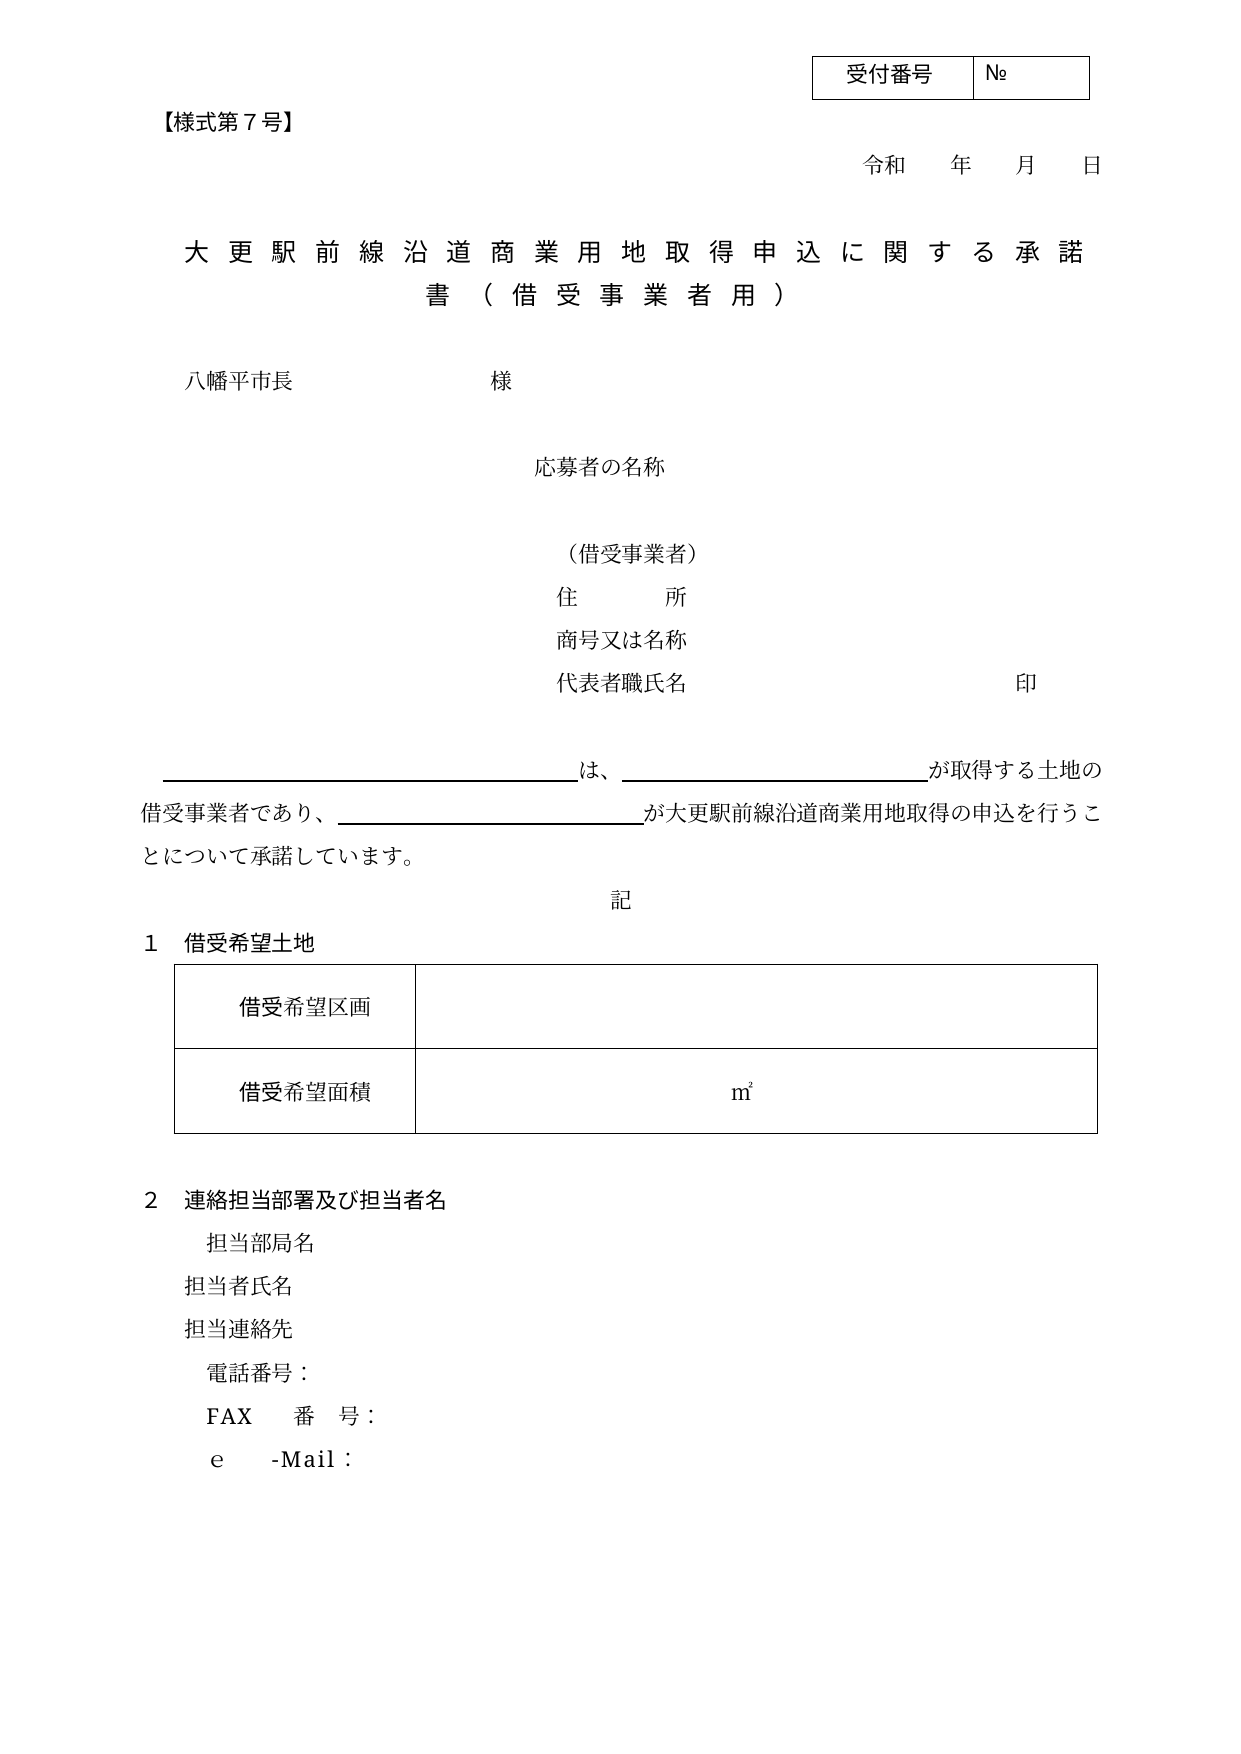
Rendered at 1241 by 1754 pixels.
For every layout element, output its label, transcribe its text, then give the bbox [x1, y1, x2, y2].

text 記 [140, 877, 1103, 920]
table_header № [974, 57, 1089, 99]
text 代表者職氏名 印 [140, 661, 1103, 704]
text 住 所 [140, 574, 1103, 618]
text 応募者の名称 [140, 445, 1103, 488]
text 担当部局名 [140, 1220, 1103, 1264]
table_cell 借受希望面積 [175, 1049, 415, 1133]
text FAX番号： [140, 1393, 1103, 1437]
table_header [416, 965, 1097, 1048]
text 八幡平市長 様 [140, 358, 1103, 401]
table_header 借受希望区画 [175, 965, 415, 1048]
text 担当者氏名 [140, 1264, 1103, 1307]
text 令和 年 月 日 [140, 142, 1103, 185]
text 担当連絡先 [140, 1307, 1103, 1350]
text 大更駅前線沿道商業用地取得申込に関する承諾書（借受事業者用） [140, 228, 1103, 315]
text １ 借受希望土地 [140, 920, 1103, 963]
text 電話番号： [140, 1350, 1103, 1393]
text （借受事業者） [140, 531, 1103, 574]
text ｅ-Mail： [140, 1437, 1103, 1480]
text ２ 連絡担当部署及び担当者名 [140, 1177, 1103, 1220]
table_cell ㎡ [416, 1049, 1097, 1133]
text 商号又は名称 [140, 618, 1103, 661]
text は、 が取得する土地の借受事業者であり、 が大更駅前線沿道商業用地取得の申込を行うことについて承諾しています。 [140, 747, 1103, 877]
table_header 受付番号 [813, 57, 973, 99]
